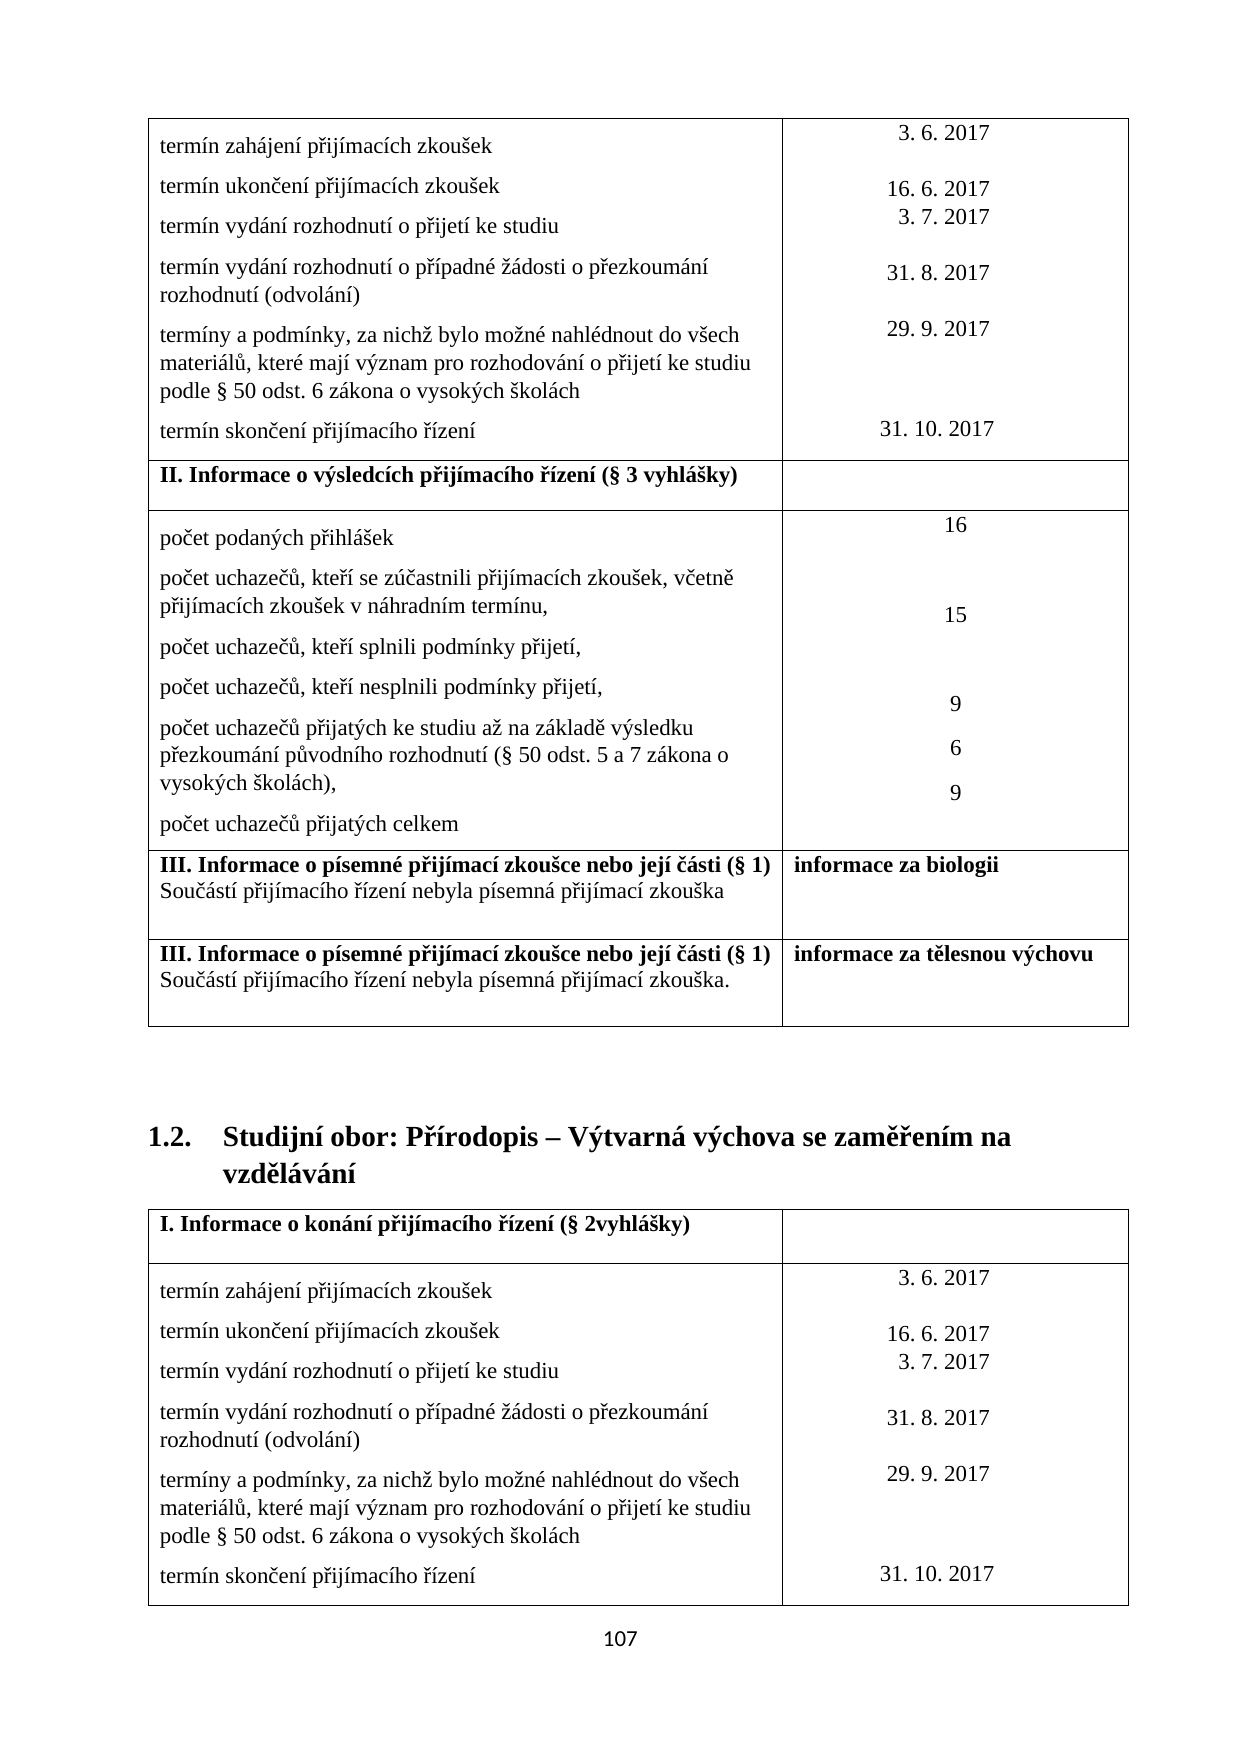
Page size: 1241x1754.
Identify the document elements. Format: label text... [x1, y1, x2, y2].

table_cell termín zahájení přijímacích zkoušek termín ukončení přijímacích zkoušek termín vydání rozhodnutí o přijetí ke studiu termín vydání rozhodnutí o případné žádosti o přezkoumání rozhodnutí (odvolání) termíny a podmínky, za nichž bylo možné nahlédnout do všech materiálů, které mají význam pro rozhodování o přijetí ke studiu podle § 50 odst. 6 zákona o vysokých školách termín skončení přijímacího řízení [149, 1264, 782, 1605]
table_header [783, 1210, 1128, 1263]
table_cell III. Informace o písemné přijímací zkoušce nebo její části (§ 1) Součástí přijímacího řízení nebyla písemná přijímací zkouška [149, 851, 782, 939]
table_cell informace za tělesnou výchovu [783, 940, 1128, 1026]
table_cell 3. 6. 2017 16. 6. 2017 3. 7. 2017 31. 8. 2017 29. 9. 2017 31. 10. 2017 [783, 119, 1128, 459]
table_cell 16 15 9 6 9 [783, 511, 1128, 850]
list Studijní obor: Přírodopis – Výtvarná výchova se zaměřením na vzdělávání [148, 1119, 1092, 1189]
table_header I. Informace o konání přijímacího řízení (§ 2vyhlášky) [149, 1210, 782, 1263]
table_cell II. Informace o výsledcích přijímacího řízení (§ 3 vyhlášky) [149, 461, 782, 510]
table_cell termín zahájení přijímacích zkoušek termín ukončení přijímacích zkoušek termín vydání rozhodnutí o přijetí ke studiu termín vydání rozhodnutí o případné žádosti o přezkoumání rozhodnutí (odvolání) termíny a podmínky, za nichž bylo možné nahlédnout do všech materiálů, které mají význam pro rozhodování o přijetí ke studiu podle § 50 odst. 6 zákona o vysokých školách termín skončení přijímacího řízení [149, 119, 782, 459]
table_cell III. Informace o písemné přijímací zkoušce nebo její části (§ 1) Součástí přijímacího řízení nebyla písemná přijímací zkouška. [149, 940, 782, 1026]
table_cell informace za biologii [783, 851, 1128, 939]
table_cell počet podaných přihlášek počet uchazečů, kteří se zúčastnili přijímacích zkoušek, včetně přijímacích zkoušek v náhradním termínu, počet uchazečů, kteří splnili podmínky přijetí, počet uchazečů, kteří nesplnili podmínky přijetí, počet uchazečů přijatých ke studiu až na základě výsledku přezkoumání původního rozhodnutí (§ 50 odst. 5 a 7 zákona o vysokých školách), počet uchazečů přijatých celkem [149, 511, 782, 850]
table_cell 3. 6. 2017 16. 6. 2017 3. 7. 2017 31. 8. 2017 29. 9. 2017 31. 10. 2017 [783, 1264, 1128, 1605]
table_cell [783, 461, 1128, 510]
